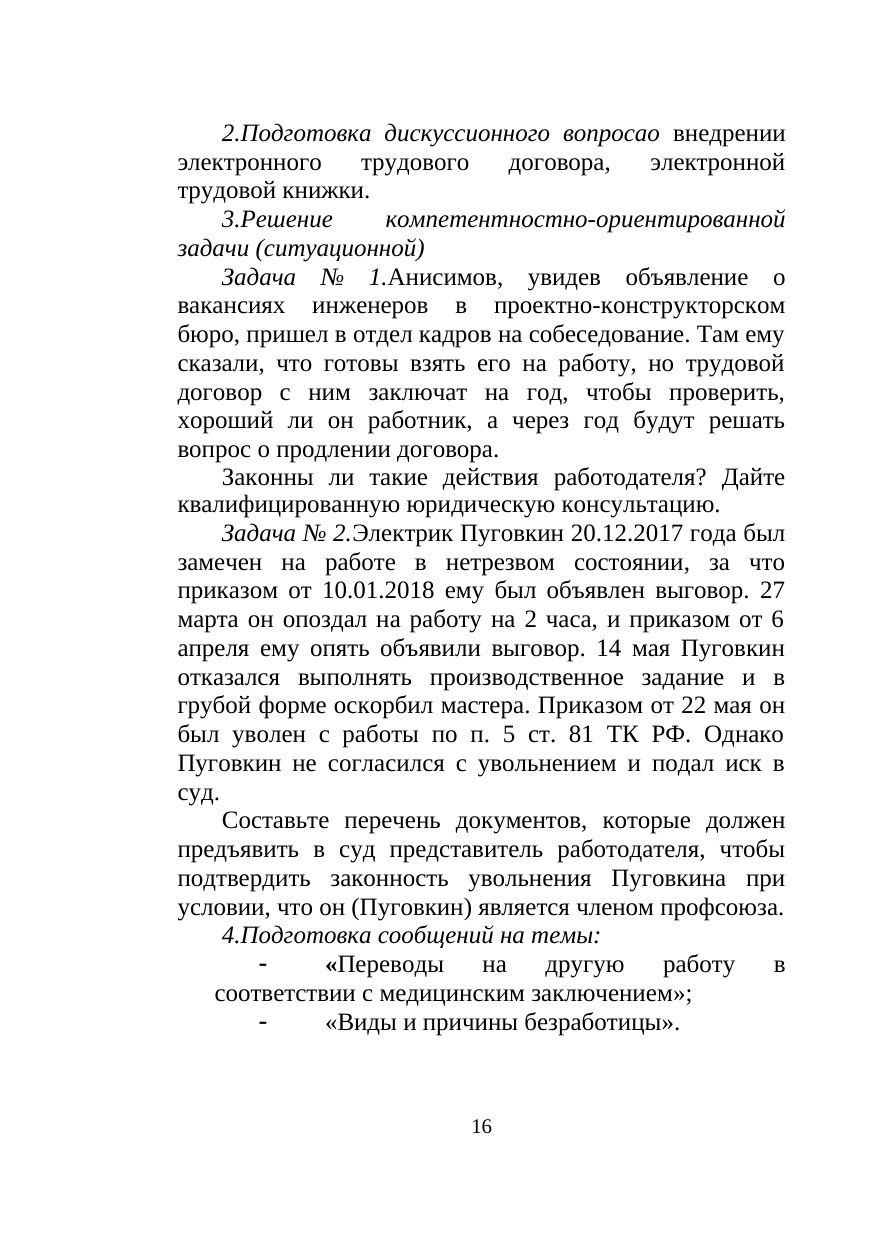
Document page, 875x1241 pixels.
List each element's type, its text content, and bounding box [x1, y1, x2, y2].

text 4.Подготовка сообщений на темы: [177, 920, 786, 949]
text Законны ли такие действия работодателя? Дайте квалифицированную юридическую консультацию. [177, 463, 786, 518]
text Задача № 2.Электрик Пуговкин 20.12.2017 года был замечен на работе в нетрезвом состоянии, за что приказом от 10.01.2018 ему был объявлен выговор. 27 марта он опоздал на работу на 2 часа, и приказом от 6 апреля ему опять объявили выговор. 14 мая Пуговкин отказался выполнять производственное задание и в грубой форме оскорбил мастера. Приказом от 22 мая он был уволен с работы по п. 5 ст. 81 ТК РФ. Однако Пуговкин не согласился с увольнением и подал иск в суд. [177, 518, 786, 805]
list «Переводы на другую работу в соответствии с медицинским заключением»; [214, 949, 786, 1007]
text Задача № 1.Анисимов, увидев объявление о вакансиях инженеров в проектно-конструкторском бюро, пришел в отдел кадров на собеседование. Там ему сказали, что готовы взять его на работу, но трудовой договор с ним заключат на год, чтобы проверить, хороший ли он работник, а через год будут решать вопрос о продлении договора. [177, 262, 786, 463]
text Составьте перечень документов, которые должен предъявить в суд представитель работодателя, чтобы подтвердить законность увольнения Пуговкина при условии, что он (Пуговкин) является членом профсоюза. [177, 805, 786, 920]
text 3.Решение компетентностно-ориентированной задачи (ситуационной) [177, 204, 786, 262]
list «Виды и причины безработицы». [214, 1007, 786, 1035]
text 2.Подготовка дискуссионного вопросао внедрении электронного трудового договора, электронной трудовой книжки. [177, 118, 786, 204]
